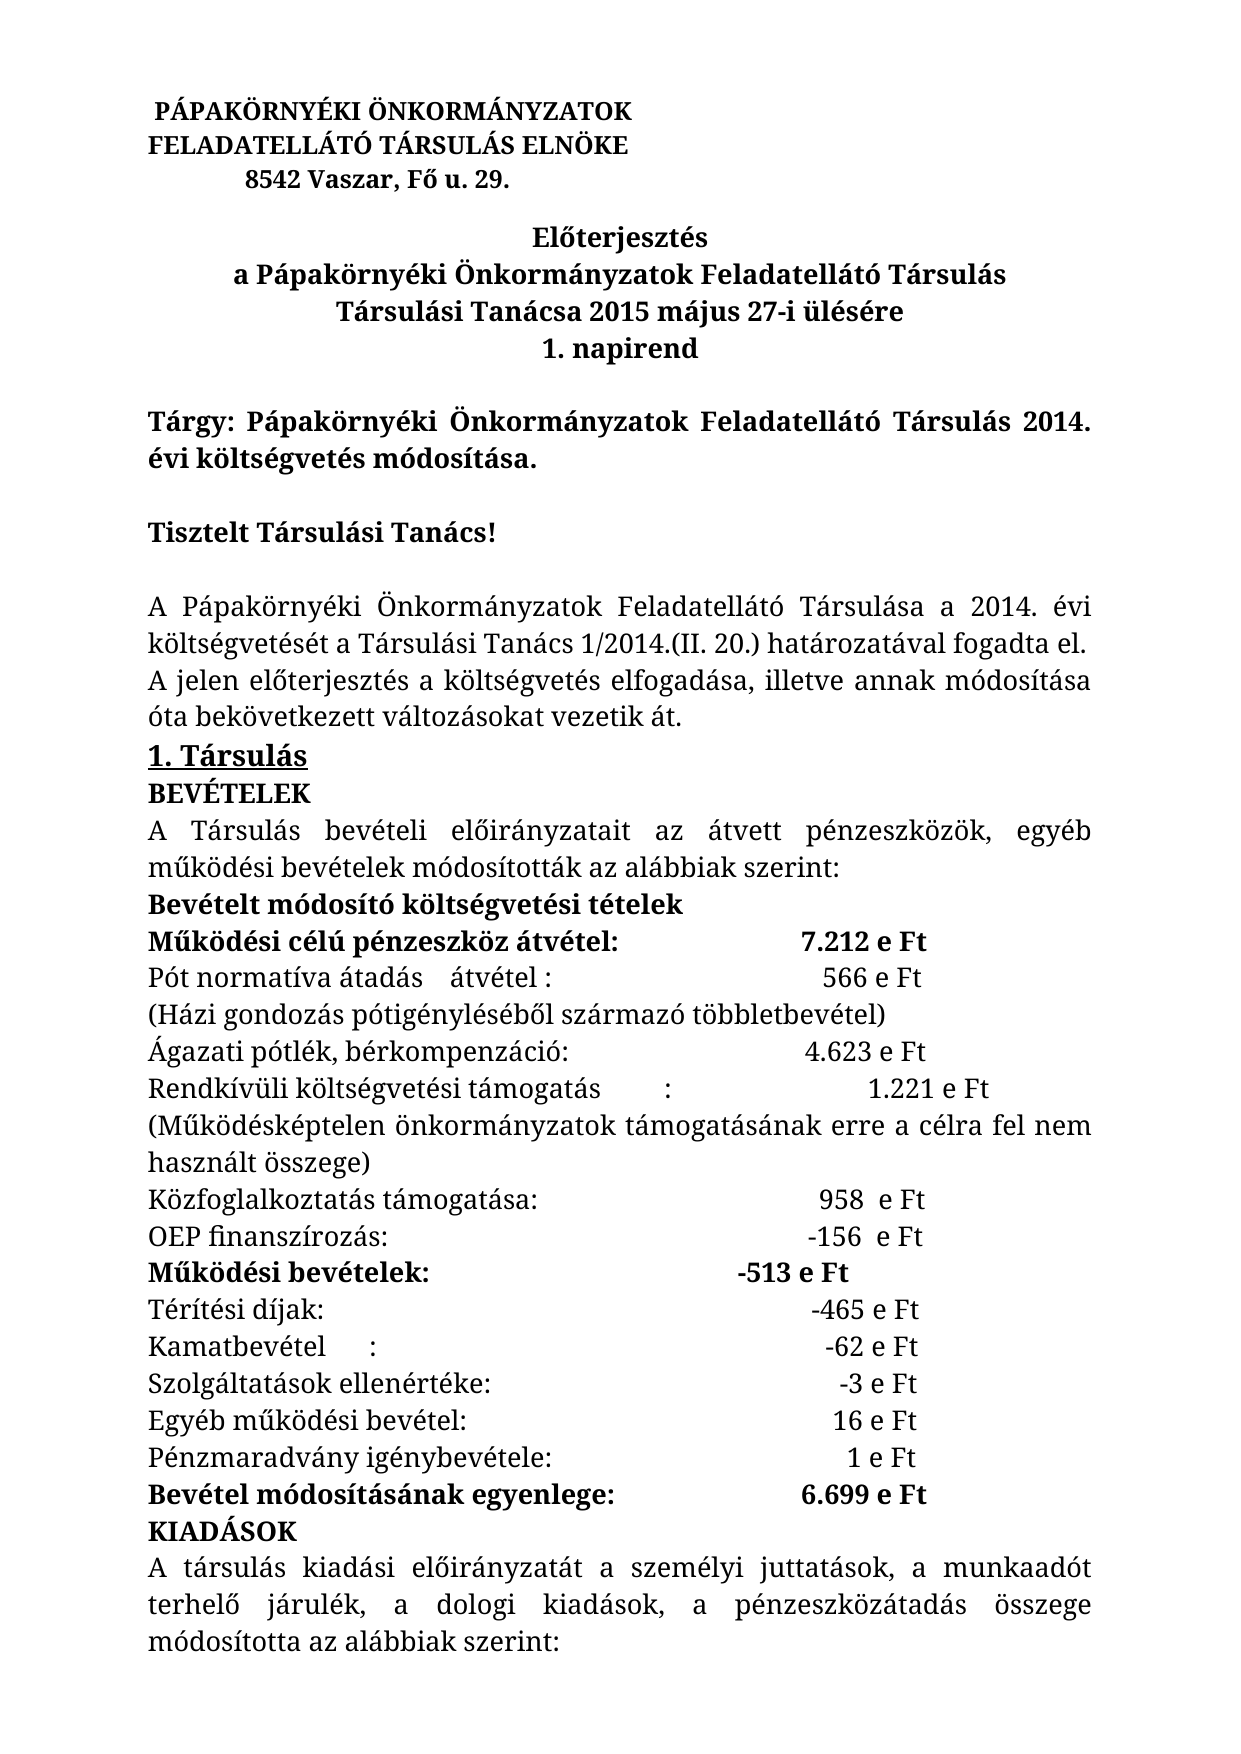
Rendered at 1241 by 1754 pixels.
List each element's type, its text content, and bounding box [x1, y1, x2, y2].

text FELADATELLÁTÓ TÁRSULÁS ELNÖKE [148, 128, 1093, 162]
text (Házi gondozás pótigényléséből származó többletbevétel) [148, 996, 1093, 1033]
text Tisztelt Társulási Tanács! [148, 513, 1093, 550]
text a Pápakörnyéki Önkormányzatok Feladatellátó Társulás [148, 255, 1093, 292]
text (Működésképtelen önkormányzatok támogatásának erre a célra fel nem használt összege) [148, 1106, 1093, 1180]
text Előterjesztés [148, 218, 1093, 255]
text Társulási Tanácsa 2015 május 27-i ülésére [148, 292, 1093, 329]
text A társulás kiadási előirányzatát a személyi juttatások, a munkaadót terhelő járulék, a dologi kiadások, a pénzeszközátadás összege módosította az alábbiak szerint: [148, 1549, 1093, 1659]
text Tárgy: Pápakörnyéki Önkormányzatok Feladatellátó Társulás 2014. évi költségvetés módosítása. [148, 403, 1093, 477]
text A Társulás bevételi előirányzatait az átvett pénzeszközök, egyéb működési bevételek módosították az alábbiak szerint: [148, 811, 1093, 885]
text 8542 Vaszar, Fő u. 29. [148, 162, 1093, 196]
text Ágazati pótlék, bérkompenzáció: 4.623 e Ft [148, 1033, 1093, 1069]
text Kamatbevétel : -62 e Ft [148, 1328, 1093, 1364]
text Pénzmaradvány igénybevétele: 1 e Ft [148, 1438, 1093, 1475]
text OEP finanszírozás: -156 e Ft [148, 1217, 1093, 1254]
text Egyéb működési bevétel: 16 e Ft [148, 1401, 1093, 1438]
text Működési bevételek: -513 e Ft [148, 1254, 1093, 1291]
text Bevételt módosító költségvetési tételek [148, 885, 1093, 922]
text 1. napirend [148, 329, 1093, 366]
text Közfoglalkoztatás támogatása: 958 e Ft [148, 1180, 1093, 1217]
text A Pápakörnyéki Önkormányzatok Feladatellátó Társulása a 2014. évi költségvetését a Társulási Tanács 1/2014.(II. 20.) határozatával fogadta el. [148, 587, 1093, 661]
text BEVÉTELEK [148, 774, 1093, 811]
text Pót normatíva átadás átvétel : 566 e Ft [148, 959, 1093, 996]
text Bevétel módosításának egyenlege: 6.699 e Ft [148, 1475, 1093, 1512]
text Térítési díjak: -465 e Ft [148, 1291, 1093, 1328]
text A jelen előterjesztés a költségvetés elfogadása, illetve annak módosítása óta bekövetkezett változásokat vezetik át. [148, 661, 1093, 735]
text 1. Társulás [148, 735, 1093, 774]
text Működési célú pénzeszköz átvétel: 7.212 e Ft [148, 922, 1093, 959]
text Szolgáltatások ellenértéke: -3 e Ft [148, 1364, 1093, 1401]
text KIADÁSOK [148, 1512, 1093, 1549]
text PÁPAKÖRNYÉKI ÖNKORMÁNYZATOK [148, 94, 1093, 128]
text Rendkívüli költségvetési támogatás : 1.221 e Ft [148, 1069, 1093, 1106]
